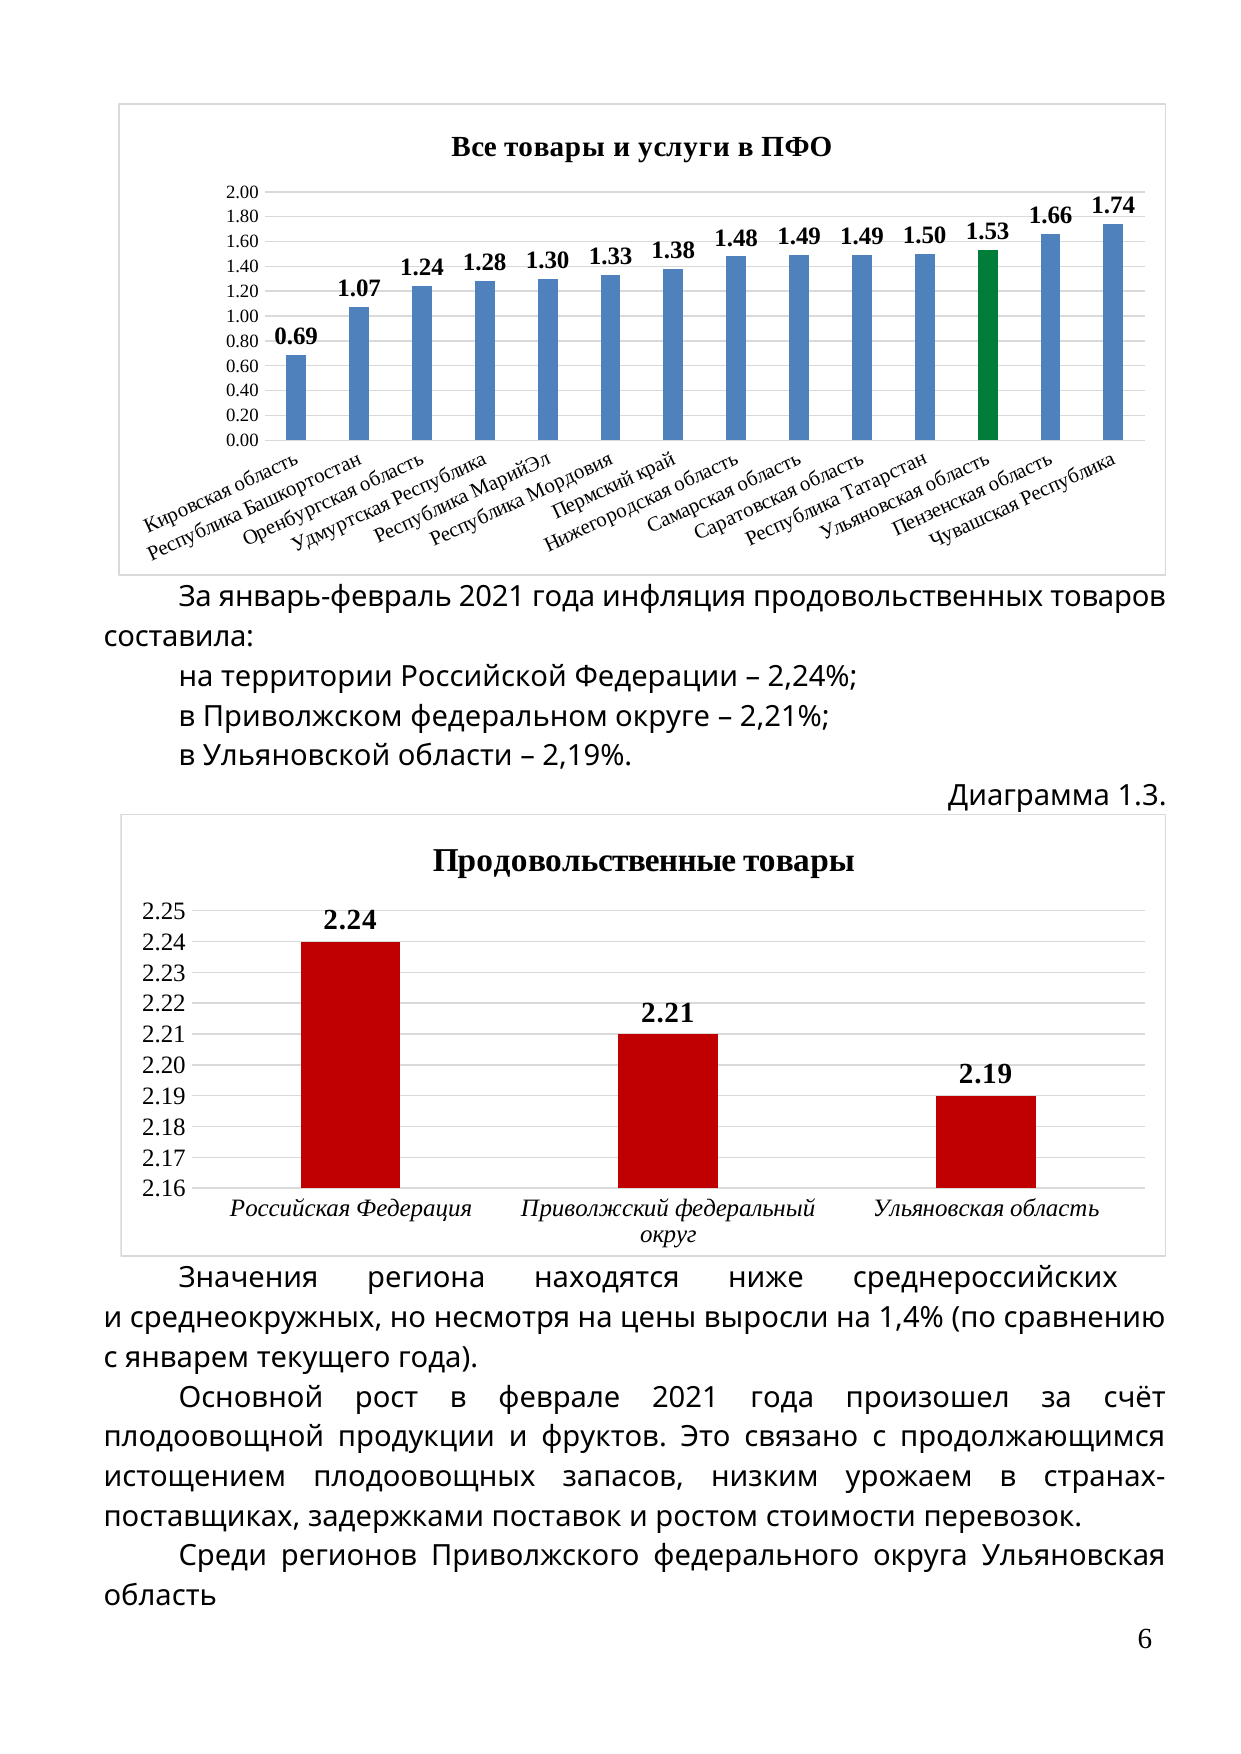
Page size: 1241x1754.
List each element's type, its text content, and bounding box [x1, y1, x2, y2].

text в Ульяновской области – 2,19%. [103, 734, 1166, 774]
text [103, 1534, 1166, 1614]
text Значения региона находятся ниже среднероссийских и среднеокружных, но несмотря на цены выросли на 1,4% (по сравнению с январем текущего года). [103, 1257, 1166, 1376]
text За январь-февраль 2021 года инфляция продовольственных товаров составила: [103, 576, 1166, 655]
text Основной рост в феврале 2021 года произошел за счёт плодоовощной продукции и фруктов. Это связано с продолжающимся истощением плодоовощных запасов, низким урожаем в странах-поставщиках, задержками поставок и ростом стоимости перевозок. [103, 1376, 1166, 1534]
text Диаграмма 1.3. [103, 774, 1166, 814]
text в Приволжском федеральном округе – 2,21%; [103, 695, 1166, 734]
text на территории Российской Федерации – 2,24%; [103, 655, 1166, 695]
